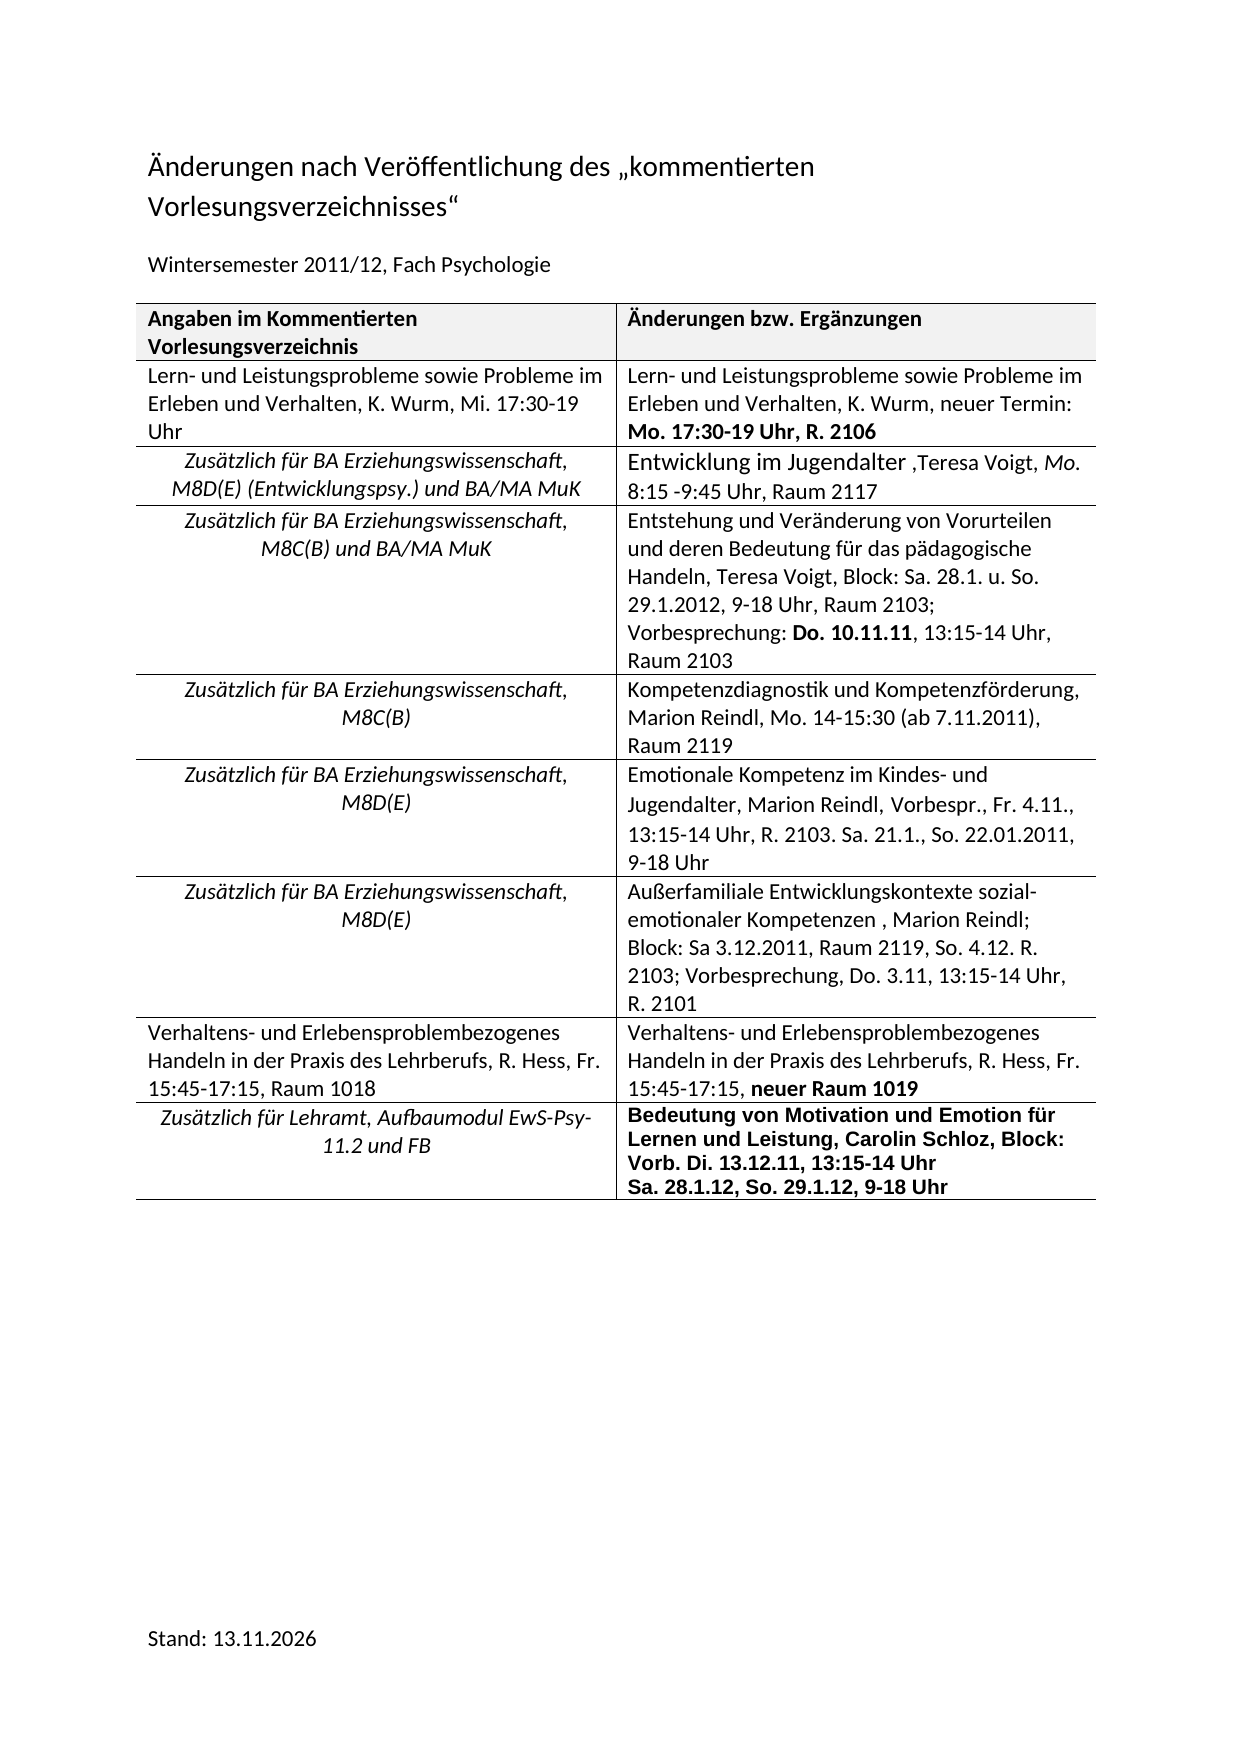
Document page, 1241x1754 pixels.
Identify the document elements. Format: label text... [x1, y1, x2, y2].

table_cell Bedeutung von Motivation und Emotion für Lernen und Leistung, Carolin Schloz, Block: Vorb. Di. 13.12.11, 13:15-14 Uhr Sa. 28.1.12, So. 29.1.12, 9-18 Uhr [617, 1103, 1096, 1199]
table_cell Zusätzlich für BA Erziehungswissenschaft, M8D(E) (Entwicklungspsy.) und BA/MA MuK [136, 447, 616, 505]
table_cell Kompetenzdiagnostik und Kompetenzförderung, Marion Reindl, Mo. 14-15:30 (ab 7.11.2011), Raum 2119 [617, 675, 1096, 759]
table_cell Verhaltens- und Erlebensproblembezogenes Handeln in der Praxis des Lehrberufs, R. Hess, Fr. 15:45-17:15, neuer Raum 1019 [617, 1018, 1096, 1102]
text Änderungen nach Veröffentlichung des „kommentierten Vorlesungsverzeichnisses“ [148, 148, 1093, 224]
table_cell Verhaltens- und Erlebensproblembezogenes Handeln in der Praxis des Lehrberufs, R. Hess, Fr. 15:45-17:15, Raum 1018 [136, 1018, 616, 1102]
table_cell Zusätzlich für BA Erziehungswissenschaft, M8C(B) [136, 675, 616, 759]
table_cell Zusätzlich für BA Erziehungswissenschaft, M8D(E) [136, 877, 616, 1017]
table_header Angaben im Kommentierten Vorlesungsverzeichnis [136, 304, 616, 360]
table_cell Zusätzlich für BA Erziehungswissenschaft, M8D(E) [136, 760, 616, 876]
table_cell Lern- und Leistungsprobleme sowie Probleme im Erleben und Verhalten, K. Wurm, neuer Termin: Mo. 17:30-19 Uhr, R. 2106 [617, 361, 1096, 446]
table_header Änderungen bzw. Ergänzungen [617, 304, 1096, 360]
table_cell Entstehung und Veränderung von Vorurteilen und deren Bedeutung für das pädagogische Handeln, Teresa Voigt, Block: Sa. 28.1. u. So. 29.1.2012, 9-18 Uhr, Raum 2103; Vorbesprechung: Do. 10.11.11, 13:15-14 Uhr, Raum 2103 [617, 506, 1096, 674]
table_cell Lern- und Leistungsprobleme sowie Probleme im Erleben und Verhalten, K. Wurm, Mi. 17:30-19 Uhr [136, 361, 616, 446]
table_cell Zusätzlich für Lehramt, Aufbaumodul EwS-Psy-11.2 und FB [136, 1103, 616, 1199]
text Wintersemester 2011/12, Fach Psychologie [148, 250, 1093, 278]
table_cell Zusätzlich für BA Erziehungswissenschaft, M8C(B) und BA/MA MuK [136, 506, 616, 674]
table_cell Emotionale Kompetenz im Kindes- und Jugendalter, Marion Reindl, Vorbespr., Fr. 4.11., 13:15-14 Uhr, R. 2103. Sa. 21.1., So. 22.01.2011, 9-18 Uhr [617, 760, 1096, 876]
table_cell Außerfamiliale Entwicklungskontexte sozial-emotionaler Kompetenzen , Marion Reindl; Block: Sa 3.12.2011, Raum 2119, So. 4.12. R. 2103; Vorbesprechung, Do. 3.11, 13:15-14 Uhr, R. 2101 [617, 877, 1096, 1017]
table_cell Entwicklung im Jugendalter ,Teresa Voigt, Mo. 8:15 -9:45 Uhr, Raum 2117 [617, 447, 1096, 505]
